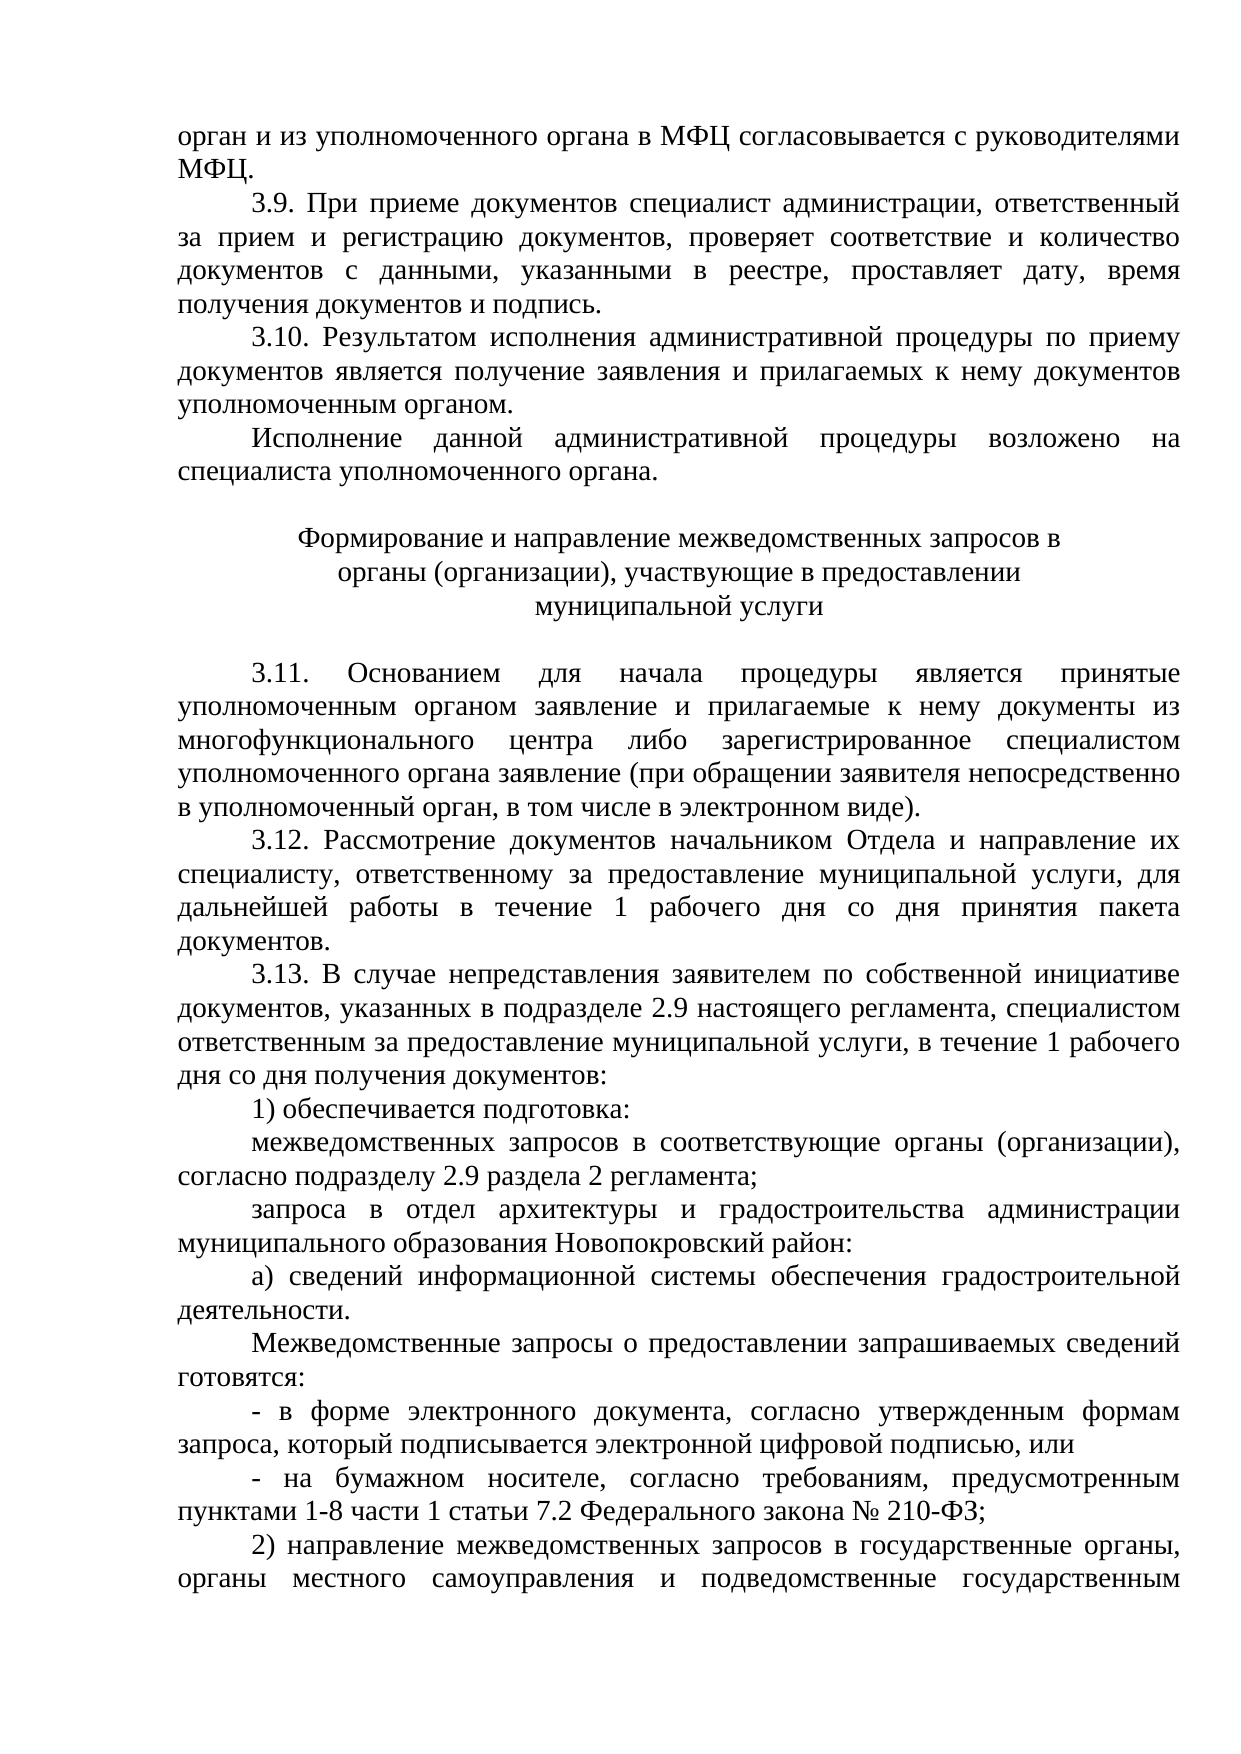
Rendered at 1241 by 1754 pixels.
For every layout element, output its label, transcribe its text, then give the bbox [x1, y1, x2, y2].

text 3.11. Основанием для начала процедуры является принятые уполномоченным органом заявление и прилагаемые к нему документы из многофункционального центра либо зарегистрированное специалистом уполномоченного органа заявление (при обращении заявителя непосредственно в уполномоченный орган, в том числе в электронном виде). [177, 655, 1181, 822]
text 3.12. Рассмотрение документов начальником Отдела и направление их специалисту, ответственному за предоставление муниципальной услуги, для дальнейшей работы в течение 1 рабочего дня со дня принятия пакета документов. [177, 822, 1181, 957]
text Формирование и направление межведомственных запросов в [177, 521, 1181, 554]
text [177, 118, 1181, 185]
text органы (организации), участвующие в предоставлении [177, 554, 1181, 588]
text межведомственных запросов в соответствующие органы (организации), согласно подразделу 2.9 раздела 2 регламента; [177, 1124, 1181, 1191]
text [177, 1527, 1181, 1594]
text - на бумажном носителе, согласно требованиям, предусмотренным пунктами 1-8 части 1 статьи 7.2 Федерального закона № 210-ФЗ; [177, 1460, 1181, 1527]
text - в форме электронного документа, согласно утвержденным формам запроса, который подписывается электронной цифровой подписью, или [177, 1393, 1181, 1460]
text запроса в отдел архитектуры и градостроительства администрации муниципального образования Новопокровский район: [177, 1191, 1181, 1258]
text 3.13. В случае непредставления заявителем по собственной инициативе документов, указанных в подразделе 2.9 настоящего регламента, специалистом ответственным за предоставление муниципальной услуги, в течение 1 рабочего дня со дня получения документов: [177, 957, 1181, 1091]
text 1) обеспечивается подготовка: [177, 1091, 1181, 1124]
text 3.9. При приеме документов специалист администрации, ответственный за прием и регистрацию документов, проверяет соответствие и количество документов с данными, указанными в реестре, проставляет дату, время получения документов и подпись. [177, 185, 1181, 319]
text муниципальной услуги [177, 588, 1181, 621]
text Межведомственные запросы о предоставлении запрашиваемых сведений готовятся: [177, 1326, 1181, 1393]
text Исполнение данной административной процедуры возложено на специалиста уполномоченного органа. [177, 420, 1181, 487]
text а) сведений информационной системы обеспечения градостроительной деятельности. [177, 1258, 1181, 1326]
text 3.10. Результатом исполнения административной процедуры по приему документов является получение заявления и прилагаемых к нему документов уполномоченным органом. [177, 319, 1181, 420]
